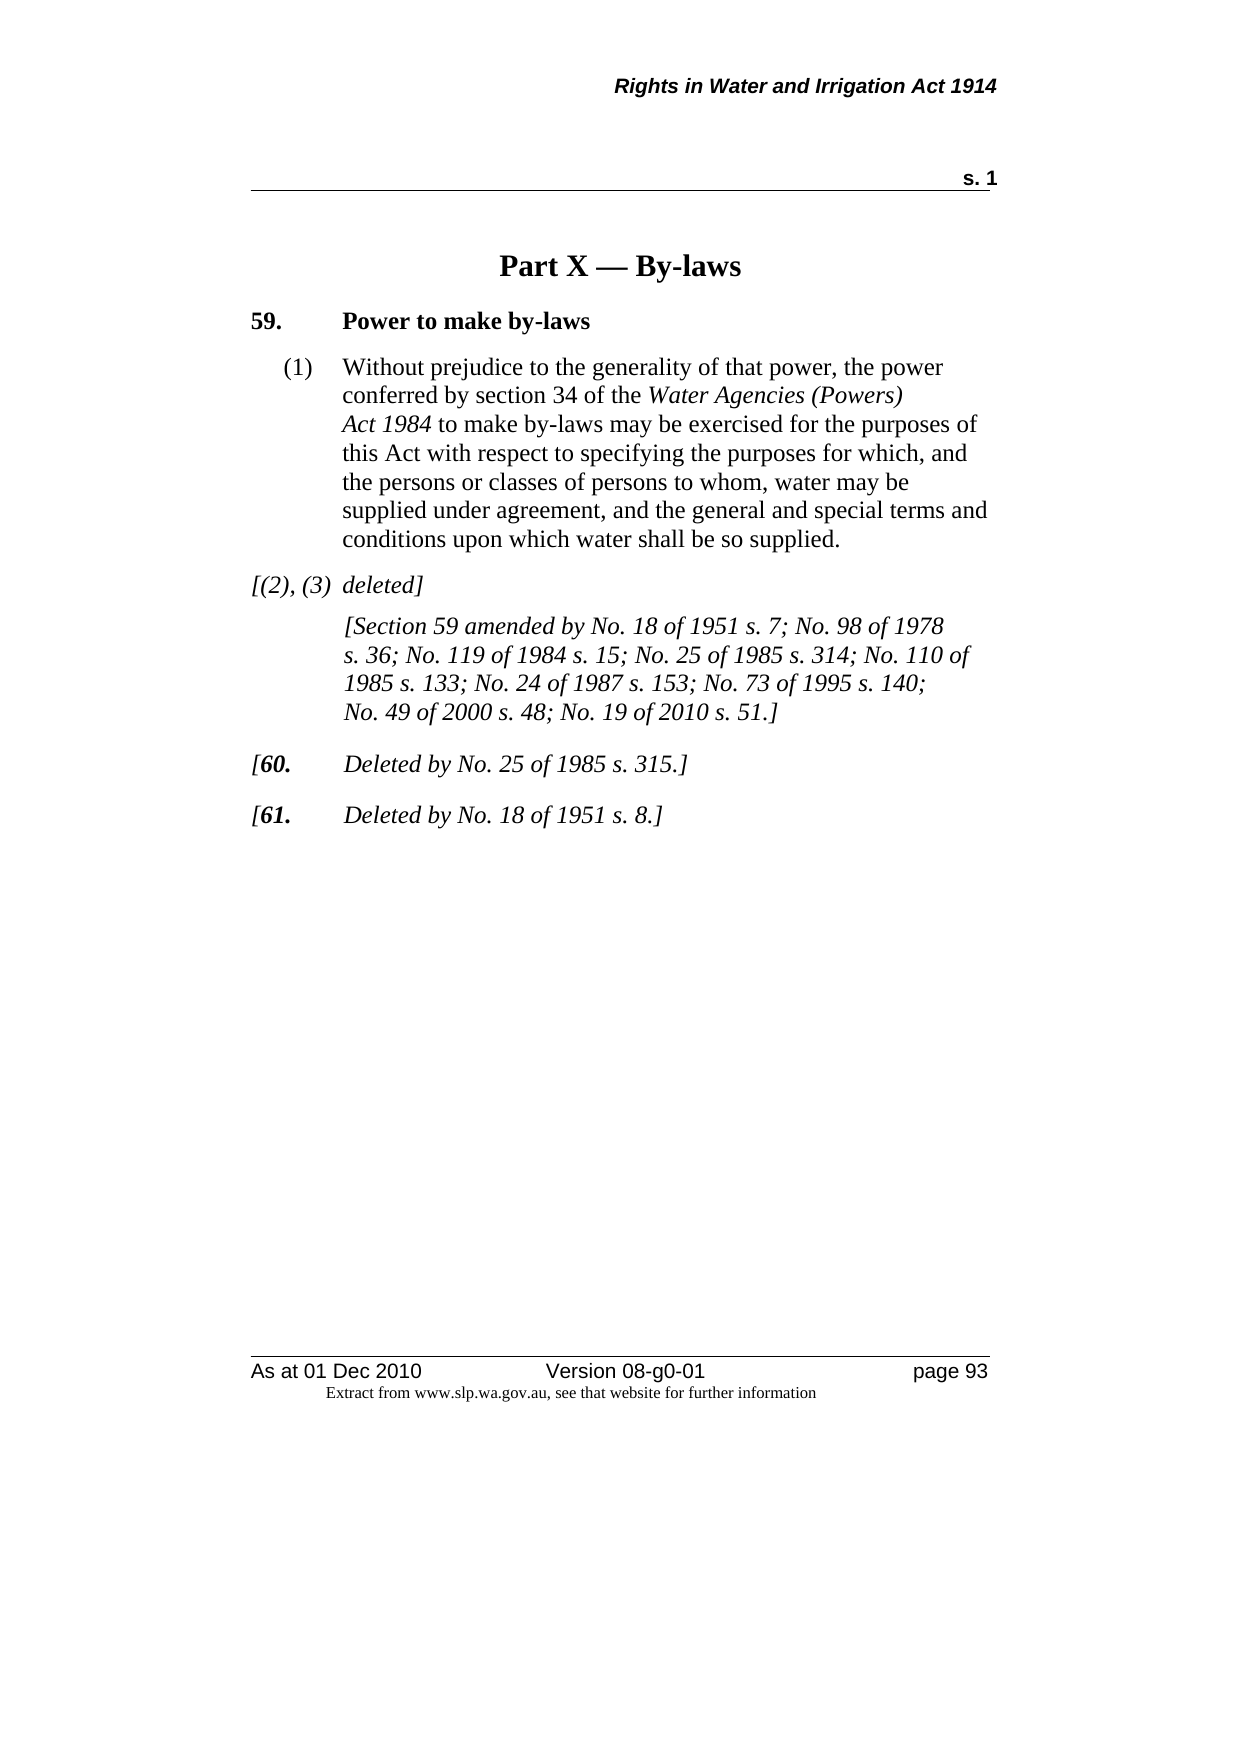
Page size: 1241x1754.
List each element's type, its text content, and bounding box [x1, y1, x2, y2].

text [61. Deleted by No. 18 of 1951 s. 8.] [251, 801, 990, 829]
text [(2), (3) deleted] [251, 570, 990, 598]
text [60. Deleted by No. 25 of 1985 s. 315.] [251, 749, 990, 778]
subtitle 59. Power to make by-laws [251, 306, 990, 335]
text (1) Without prejudice to the generality of that power, the power conferred by section 34 of the Water Agencies (Powers) Act 1984 to make by-laws may be exercised for the purposes of this Act with respect to specifying the purposes for which, and the persons or classes of persons to whom, water may be supplied under agreement, and the general and special terms and conditions upon which water shall be so supplied. [251, 352, 990, 553]
subtitle Part X — By-laws [251, 247, 990, 283]
text [Section 59 amended by No. 18 of 1951 s. 7; No. 98 of 1978 s. 36; No. 119 of 1984 s. 15; No. 25 of 1985 s. 314; No. 110 of 1985 s. 133; No. 24 of 1987 s. 153; No. 73 of 1995 s. 140; No. 49 of 2000 s. 48; No. 19 of 2010 s. 51.] [251, 611, 990, 726]
